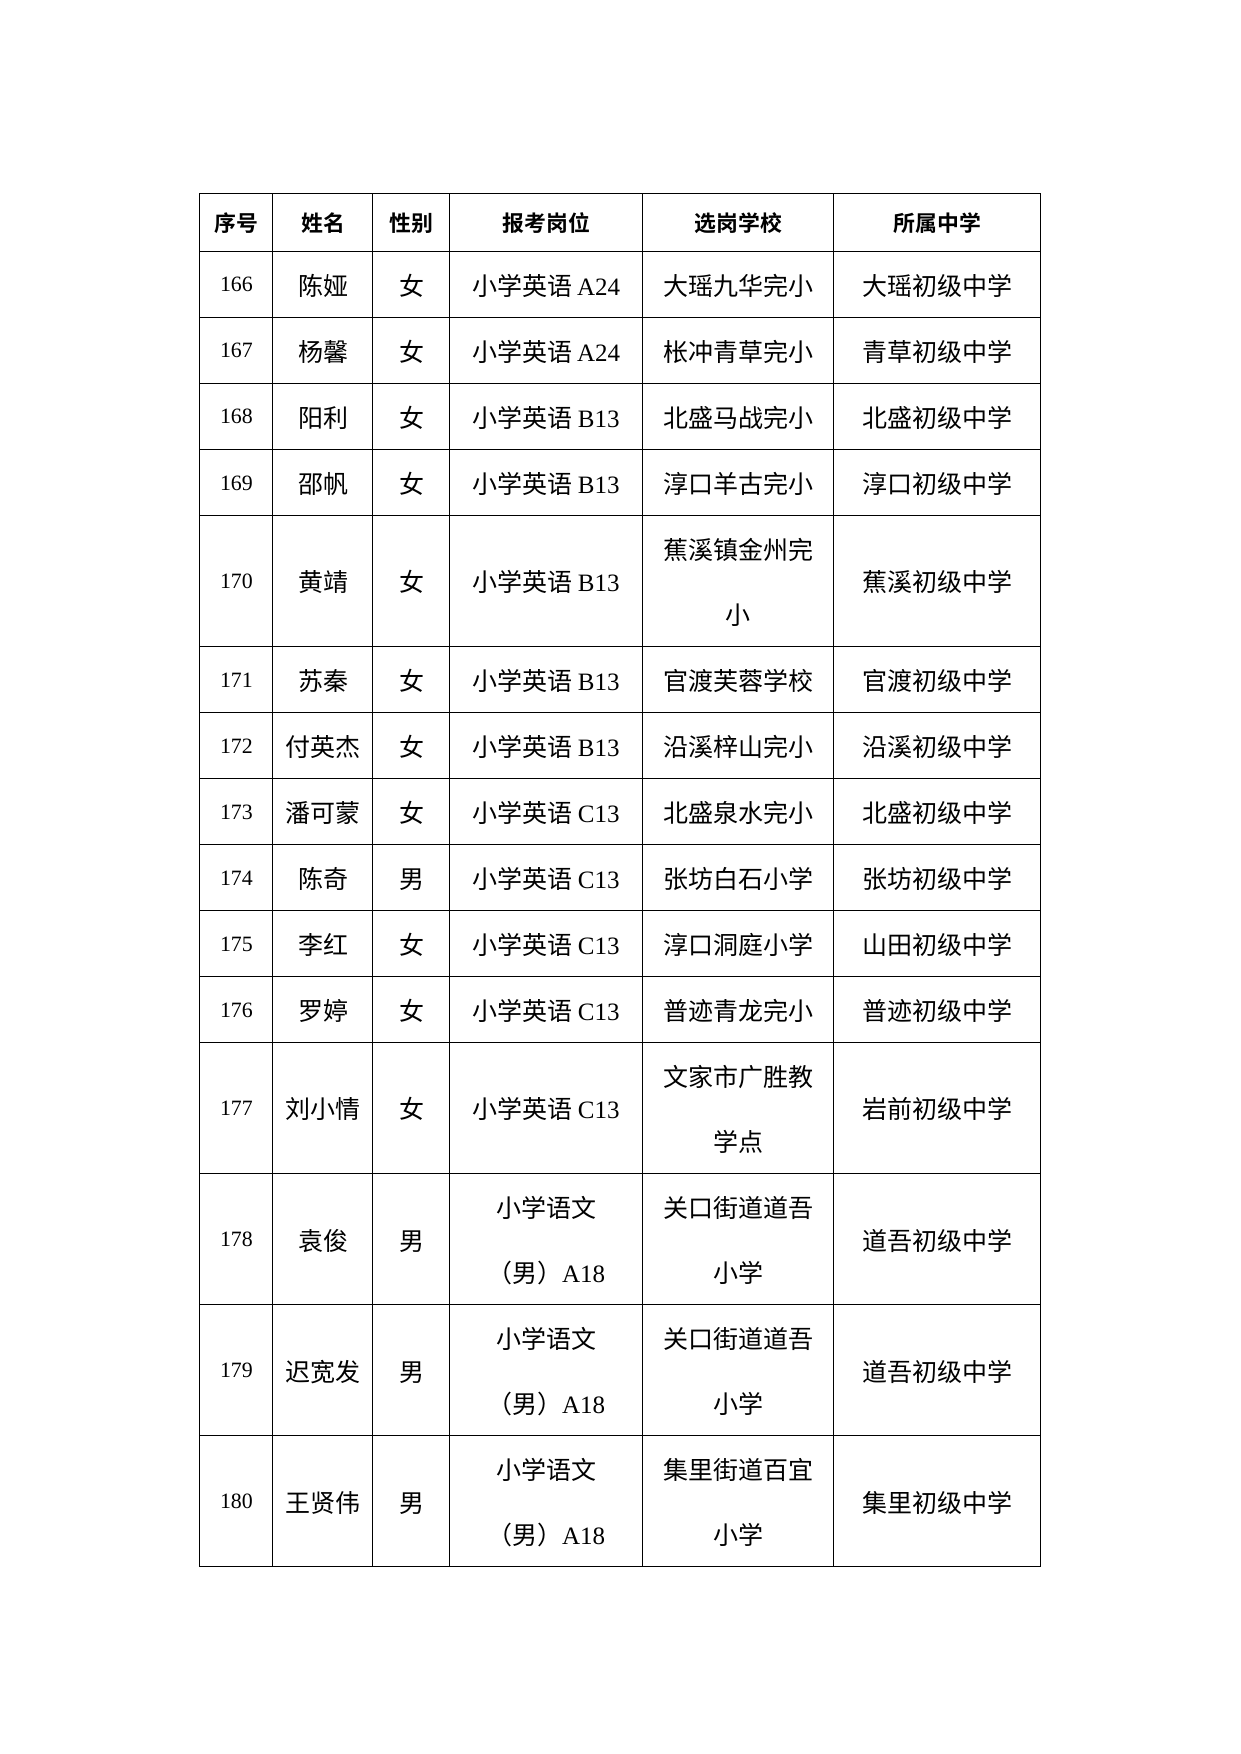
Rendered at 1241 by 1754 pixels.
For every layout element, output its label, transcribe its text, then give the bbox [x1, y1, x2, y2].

table_cell 淳口初级中学 [834, 450, 1040, 515]
table_cell 王贤伟 [273, 1436, 372, 1566]
table_cell 岩前初级中学 [834, 1043, 1040, 1173]
table_cell 李红 [273, 911, 372, 976]
table_cell 174 [200, 845, 272, 910]
table_cell 女 [373, 911, 449, 976]
table_cell 黄靖 [273, 516, 372, 646]
table_cell 关口街道道吾小学 [643, 1305, 833, 1435]
table_cell 女 [373, 977, 449, 1042]
table_cell 小学英语C13 [450, 1043, 642, 1173]
table_cell 小学英语B13 [450, 450, 642, 515]
table_cell 张坊白石小学 [643, 845, 833, 910]
table_cell 169 [200, 450, 272, 515]
table_cell 小学英语B13 [450, 713, 642, 778]
table_cell 沿溪初级中学 [834, 713, 1040, 778]
table_cell 枨冲青草完小 [643, 318, 833, 383]
table_cell 普迹初级中学 [834, 977, 1040, 1042]
table_cell 172 [200, 713, 272, 778]
table_cell 山田初级中学 [834, 911, 1040, 976]
table_cell 苏秦 [273, 647, 372, 712]
table_header 性别 [373, 194, 449, 251]
table_cell 女 [373, 516, 449, 646]
table_cell 集里街道百宜小学 [643, 1436, 833, 1566]
table_cell 小学语文（男）A18 [450, 1305, 642, 1435]
table_cell 168 [200, 384, 272, 449]
table_cell 女 [373, 647, 449, 712]
table_cell 刘小情 [273, 1043, 372, 1173]
table_cell 陈奇 [273, 845, 372, 910]
table_cell 小学语文（男）A18 [450, 1174, 642, 1304]
table_cell 北盛初级中学 [834, 384, 1040, 449]
table_cell 女 [373, 252, 449, 317]
table_cell 167 [200, 318, 272, 383]
table_cell 罗婷 [273, 977, 372, 1042]
table_cell 小学英语B13 [450, 384, 642, 449]
table_header 报考岗位 [450, 194, 642, 251]
table_cell 男 [373, 1305, 449, 1435]
table_cell 杨馨 [273, 318, 372, 383]
table_cell 蕉溪镇金州完小 [643, 516, 833, 646]
table_cell 179 [200, 1305, 272, 1435]
table_cell 大瑶九华完小 [643, 252, 833, 317]
table_cell 迟宽发 [273, 1305, 372, 1435]
table_cell 小学英语C13 [450, 779, 642, 844]
table_cell 青草初级中学 [834, 318, 1040, 383]
table_header 序号 [200, 194, 272, 251]
table_cell 张坊初级中学 [834, 845, 1040, 910]
table_header 所属中学 [834, 194, 1040, 251]
table_cell 小学英语C13 [450, 845, 642, 910]
table_cell 171 [200, 647, 272, 712]
table_cell 180 [200, 1436, 272, 1566]
table_cell 小学语文（男）A18 [450, 1436, 642, 1566]
table_cell 小学英语A24 [450, 318, 642, 383]
table_cell 大瑶初级中学 [834, 252, 1040, 317]
table_cell 蕉溪初级中学 [834, 516, 1040, 646]
table_cell 女 [373, 779, 449, 844]
table_cell 官渡芙蓉学校 [643, 647, 833, 712]
table_cell 北盛初级中学 [834, 779, 1040, 844]
table_cell 北盛马战完小 [643, 384, 833, 449]
table_cell 173 [200, 779, 272, 844]
table_cell 袁俊 [273, 1174, 372, 1304]
table_cell 166 [200, 252, 272, 317]
table_cell 陈娅 [273, 252, 372, 317]
table_cell 女 [373, 450, 449, 515]
table_cell 小学英语A24 [450, 252, 642, 317]
table_cell 邵帆 [273, 450, 372, 515]
table_cell 小学英语B13 [450, 647, 642, 712]
table_cell 沿溪梓山完小 [643, 713, 833, 778]
table_header 姓名 [273, 194, 372, 251]
table_cell 北盛泉水完小 [643, 779, 833, 844]
table_cell 176 [200, 977, 272, 1042]
table_cell 付英杰 [273, 713, 372, 778]
table_cell 小学英语C13 [450, 911, 642, 976]
table_cell 集里初级中学 [834, 1436, 1040, 1566]
table_cell 小学英语B13 [450, 516, 642, 646]
table_cell 道吾初级中学 [834, 1305, 1040, 1435]
table_cell 小学英语C13 [450, 977, 642, 1042]
table_cell 文家市广胜教学点 [643, 1043, 833, 1173]
table_cell 170 [200, 516, 272, 646]
table_cell 男 [373, 1436, 449, 1566]
table_cell 男 [373, 1174, 449, 1304]
table_cell 女 [373, 384, 449, 449]
table_cell 175 [200, 911, 272, 976]
table_cell 关口街道道吾小学 [643, 1174, 833, 1304]
table_cell 道吾初级中学 [834, 1174, 1040, 1304]
table_cell 淳口羊古完小 [643, 450, 833, 515]
table_cell 官渡初级中学 [834, 647, 1040, 712]
table_cell 阳利 [273, 384, 372, 449]
table_header 选岗学校 [643, 194, 833, 251]
table_cell 178 [200, 1174, 272, 1304]
table_cell 普迹青龙完小 [643, 977, 833, 1042]
table_cell 177 [200, 1043, 272, 1173]
table_cell 女 [373, 318, 449, 383]
table_cell 潘可蒙 [273, 779, 372, 844]
table_cell 男 [373, 845, 449, 910]
table_cell 女 [373, 1043, 449, 1173]
table_cell 淳口洞庭小学 [643, 911, 833, 976]
table_cell 女 [373, 713, 449, 778]
